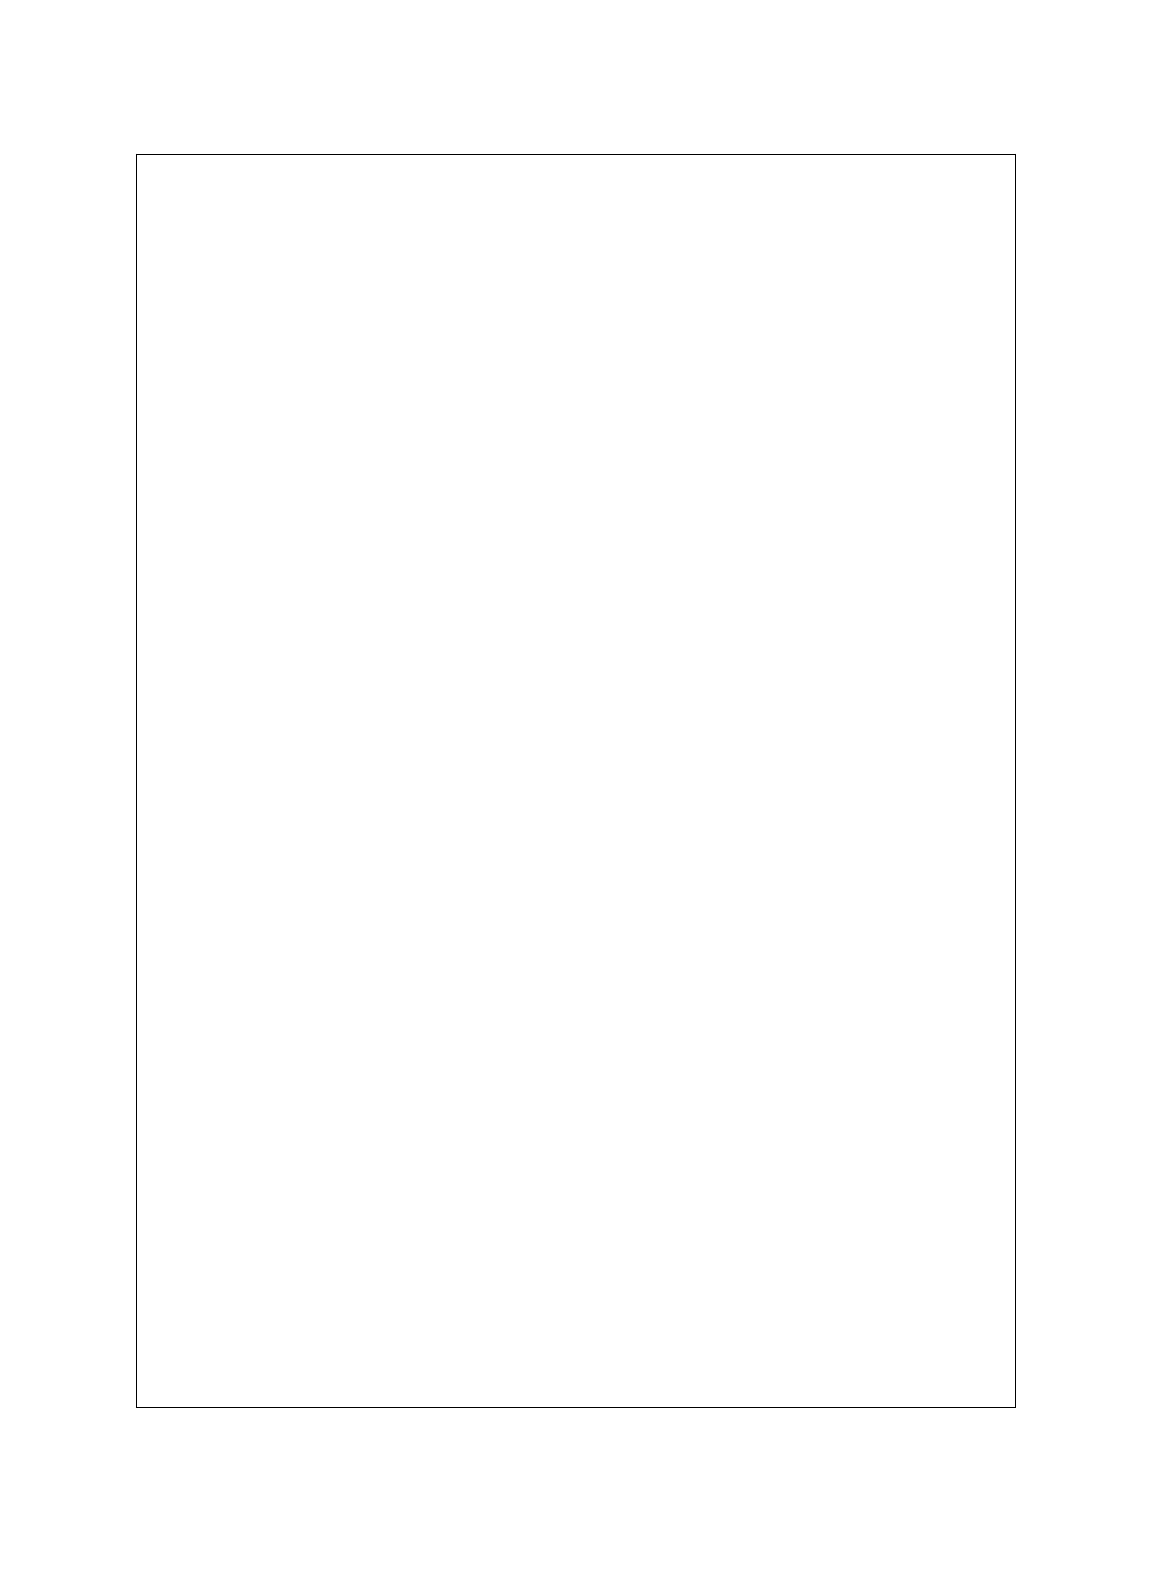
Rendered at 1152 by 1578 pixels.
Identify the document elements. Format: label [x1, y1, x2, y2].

table_cell [137, 155, 1015, 1407]
